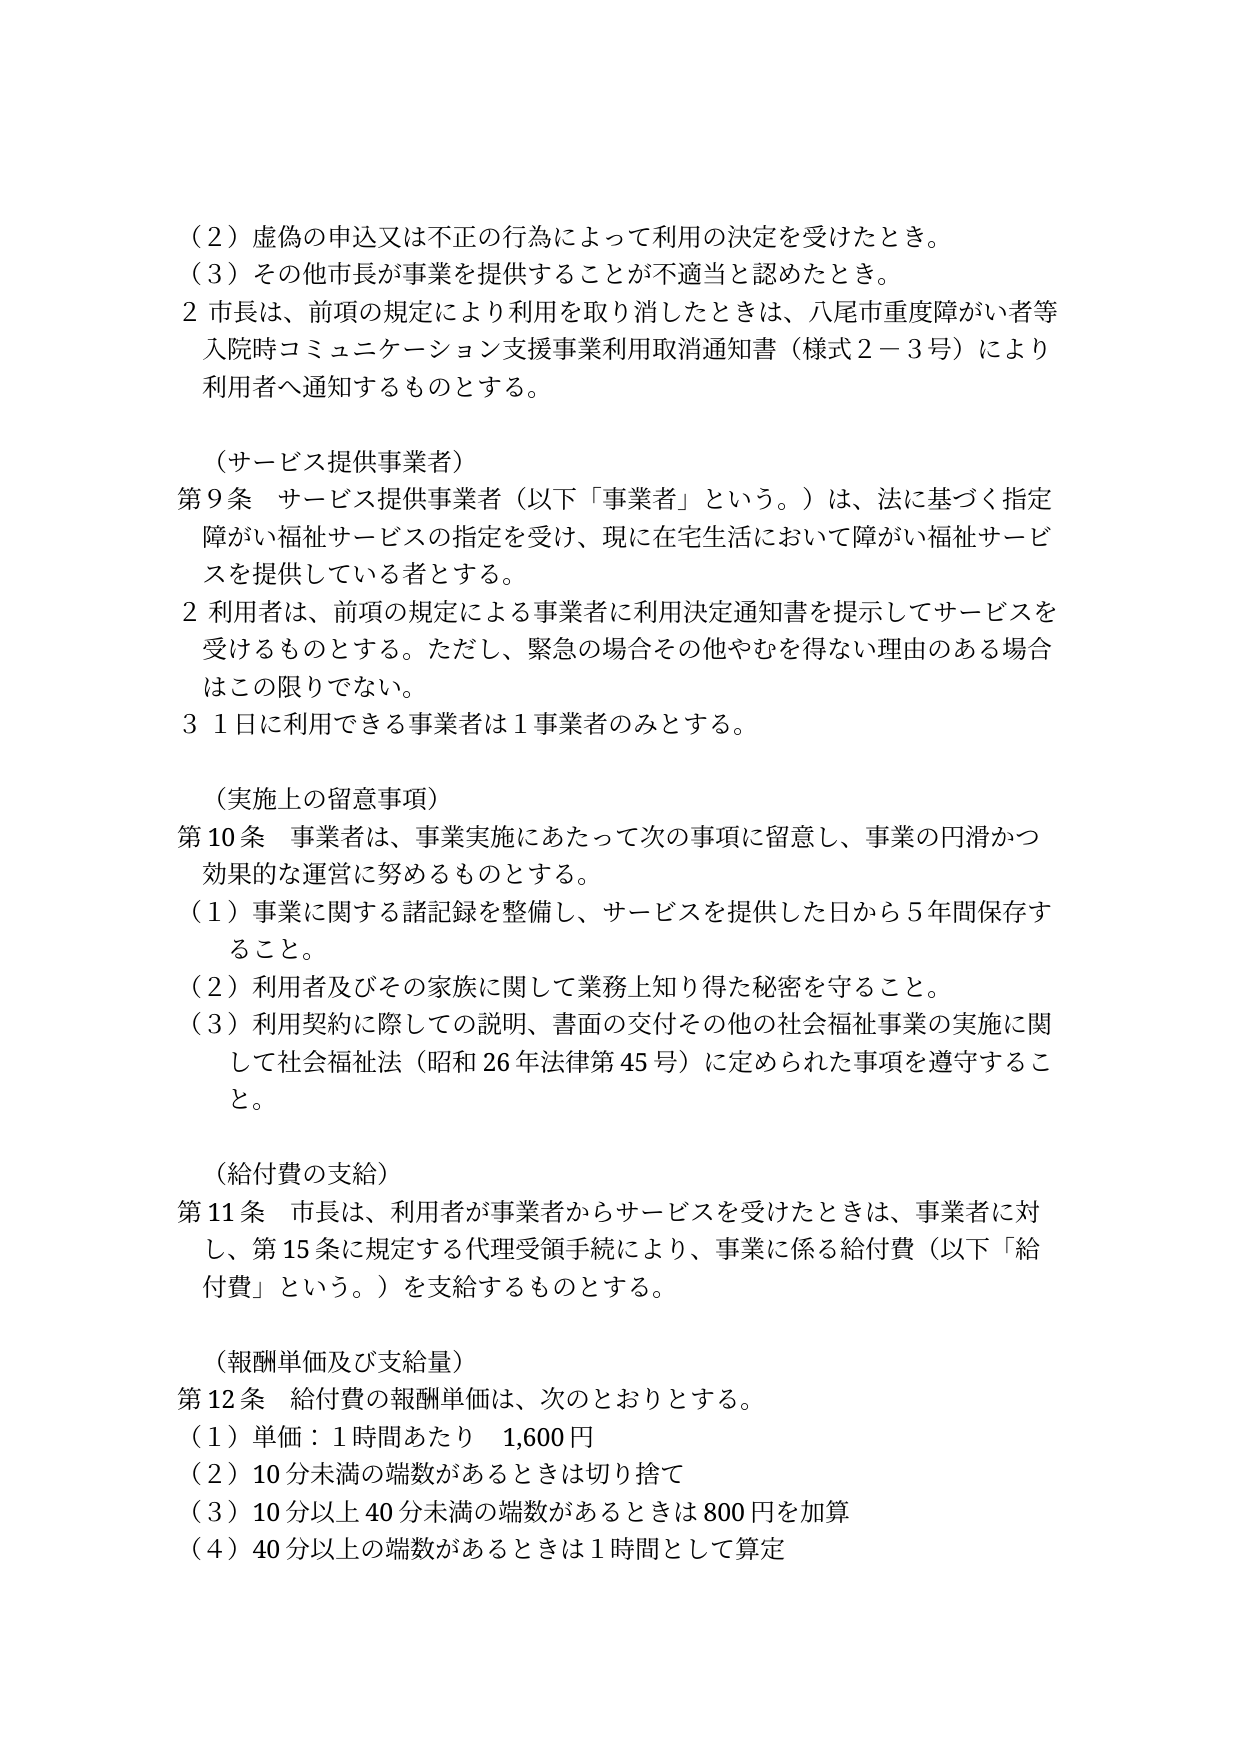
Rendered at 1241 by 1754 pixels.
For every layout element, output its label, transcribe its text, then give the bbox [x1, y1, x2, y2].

text （報酬単価及び支給量） [177, 1342, 1063, 1379]
text 第10条 事業者は、事業実施にあたって次の事項に留意し、事業の円滑かつ効果的な運営に努めるものとする。 [177, 817, 1063, 892]
text （１）事業に関する諸記録を整備し、サービスを提供した日から５年間保存すること。 [177, 892, 1063, 967]
text （２）利用者及びその家族に関して業務上知り得た秘密を守ること。 [177, 967, 1063, 1004]
text （２）10分未満の端数があるときは切り捨て [177, 1454, 1063, 1492]
text ２ 利用者は、前項の規定による事業者に利用決定通知書を提示してサービスを受けるものとする。ただし、緊急の場合その他やむを得ない理由のある場合はこの限りでない。 [177, 592, 1063, 704]
text ３ １日に利用できる事業者は１事業者のみとする。 [177, 704, 1063, 742]
text （４）40分以上の端数があるときは１時間として算定 [177, 1529, 1063, 1567]
text （３）10分以上40分未満の端数があるときは800円を加算 [177, 1492, 1063, 1529]
text （実施上の留意事項） [177, 779, 1063, 817]
text 第９条 サービス提供事業者（以下「事業者」という。）は、法に基づく指定障がい福祉サービスの指定を受け、現に在宅生活において障がい福祉サービスを提供している者とする。 [177, 479, 1063, 592]
text （３）利用契約に際しての説明、書面の交付その他の社会福祉事業の実施に関して社会福祉法（昭和26年法律第45号）に定められた事項を遵守すること。 [177, 1004, 1063, 1117]
text 第11条 市長は、利用者が事業者からサービスを受けたときは、事業者に対し、第15条に規定する代理受領手続により、事業に係る給付費（以下「給付費」という。）を支給するものとする。 [177, 1192, 1063, 1304]
text （１）単価：１時間あたり 1,600円 [177, 1417, 1063, 1454]
text ２ 市長は、前項の規定により利用を取り消したときは、八尾市重度障がい者等入院時コミュニケーション支援事業利用取消通知書（様式２－３号）により利用者へ通知するものとする。 [177, 292, 1063, 404]
text （２）虚偽の申込又は不正の行為によって利用の決定を受けたとき。 [177, 217, 1063, 254]
text （３）その他市長が事業を提供することが不適当と認めたとき。 [177, 254, 1063, 292]
text （サービス提供事業者） [177, 442, 1063, 479]
text （給付費の支給） [177, 1154, 1063, 1192]
text 第12条 給付費の報酬単価は、次のとおりとする。 [177, 1379, 1063, 1417]
